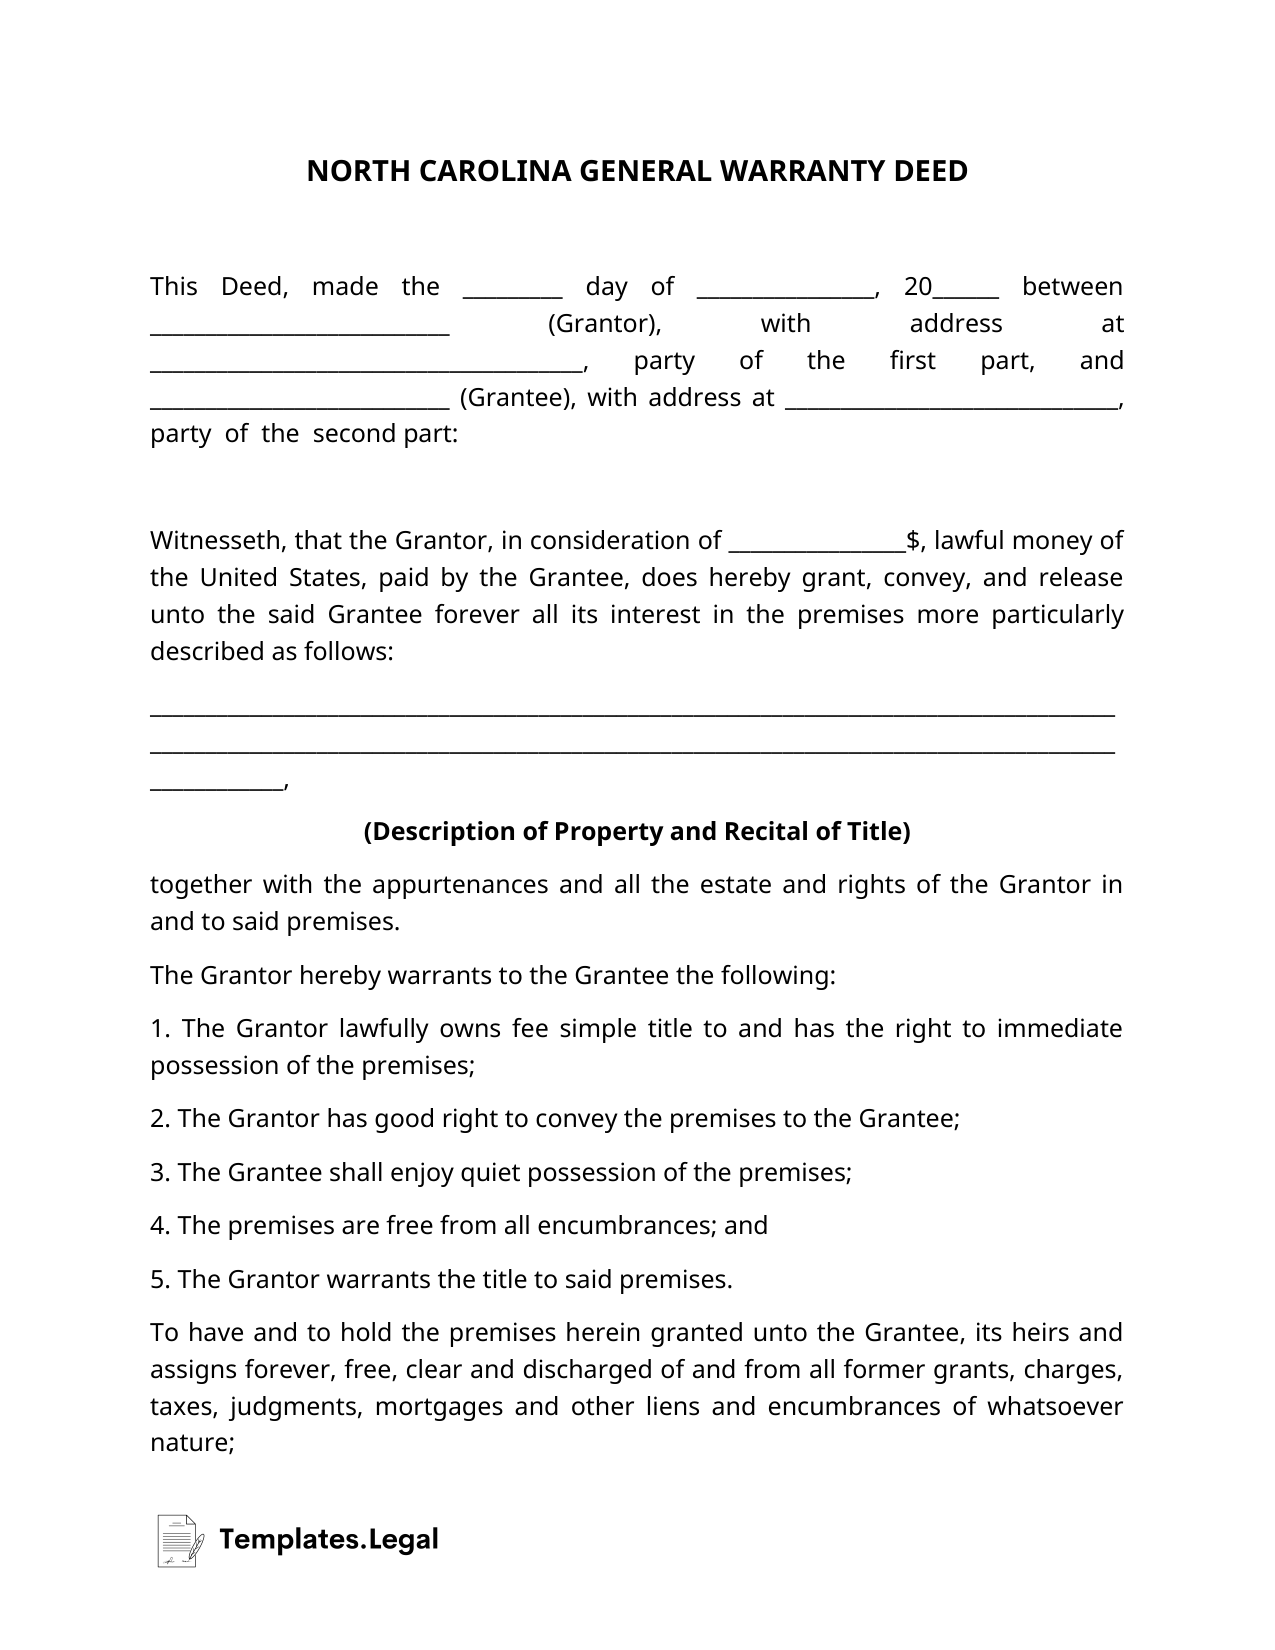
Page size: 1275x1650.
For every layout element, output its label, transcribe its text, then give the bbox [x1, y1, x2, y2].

text (Description of Property and Recital of Title) [150, 814, 1125, 848]
text 5. The Grantor warrants the title to said premises. [150, 1261, 1125, 1295]
text The Grantor hereby warrants to the Grantee the following: [150, 957, 1125, 991]
text 3. The Grantee shall enjoy quiet possession of the premises; [150, 1154, 1125, 1188]
picture [150, 1507, 445, 1575]
text To have and to hold the premises herein granted unto the Grantee, its heirs and assigns forever, free, clear and discharged of and from all former grants, charges, taxes, judgments, mortgages and other liens and encumbrances of whatsoever nature; [150, 1315, 1125, 1459]
text Witnesseth, that the Grantor, in consideration of ________________$, lawful money of the United States, paid by the Grantee, does hereby grant, convey, and release unto the said Grantee forever all its interest in the premises more particularly described as follows: [150, 523, 1125, 667]
text __________________________________________________________________________________________________________________________________________________________________________________________, [150, 687, 1125, 794]
text together with the appurtenances and all the estate and rights of the Grantor in and to said premises. [150, 867, 1125, 938]
text 2. The Grantor has good right to convey the premises to the Grantee; [150, 1101, 1125, 1135]
text 4. The premises are free from all encumbrances; and [150, 1208, 1125, 1242]
text This Deed, made the _________ day of ________________, 20______ between ___________________________ (Grantor), with address at _______________________________________, party of the first part, and ___________________________ (Grantee), with address at ______________________________, party of the second part: [150, 269, 1125, 450]
text 1. The Grantor lawfully owns fee simple title to and has the right to immediate possession of the premises; [150, 1011, 1125, 1082]
text NORTH CAROLINA GENERAL WARRANTY DEED [150, 150, 1125, 190]
